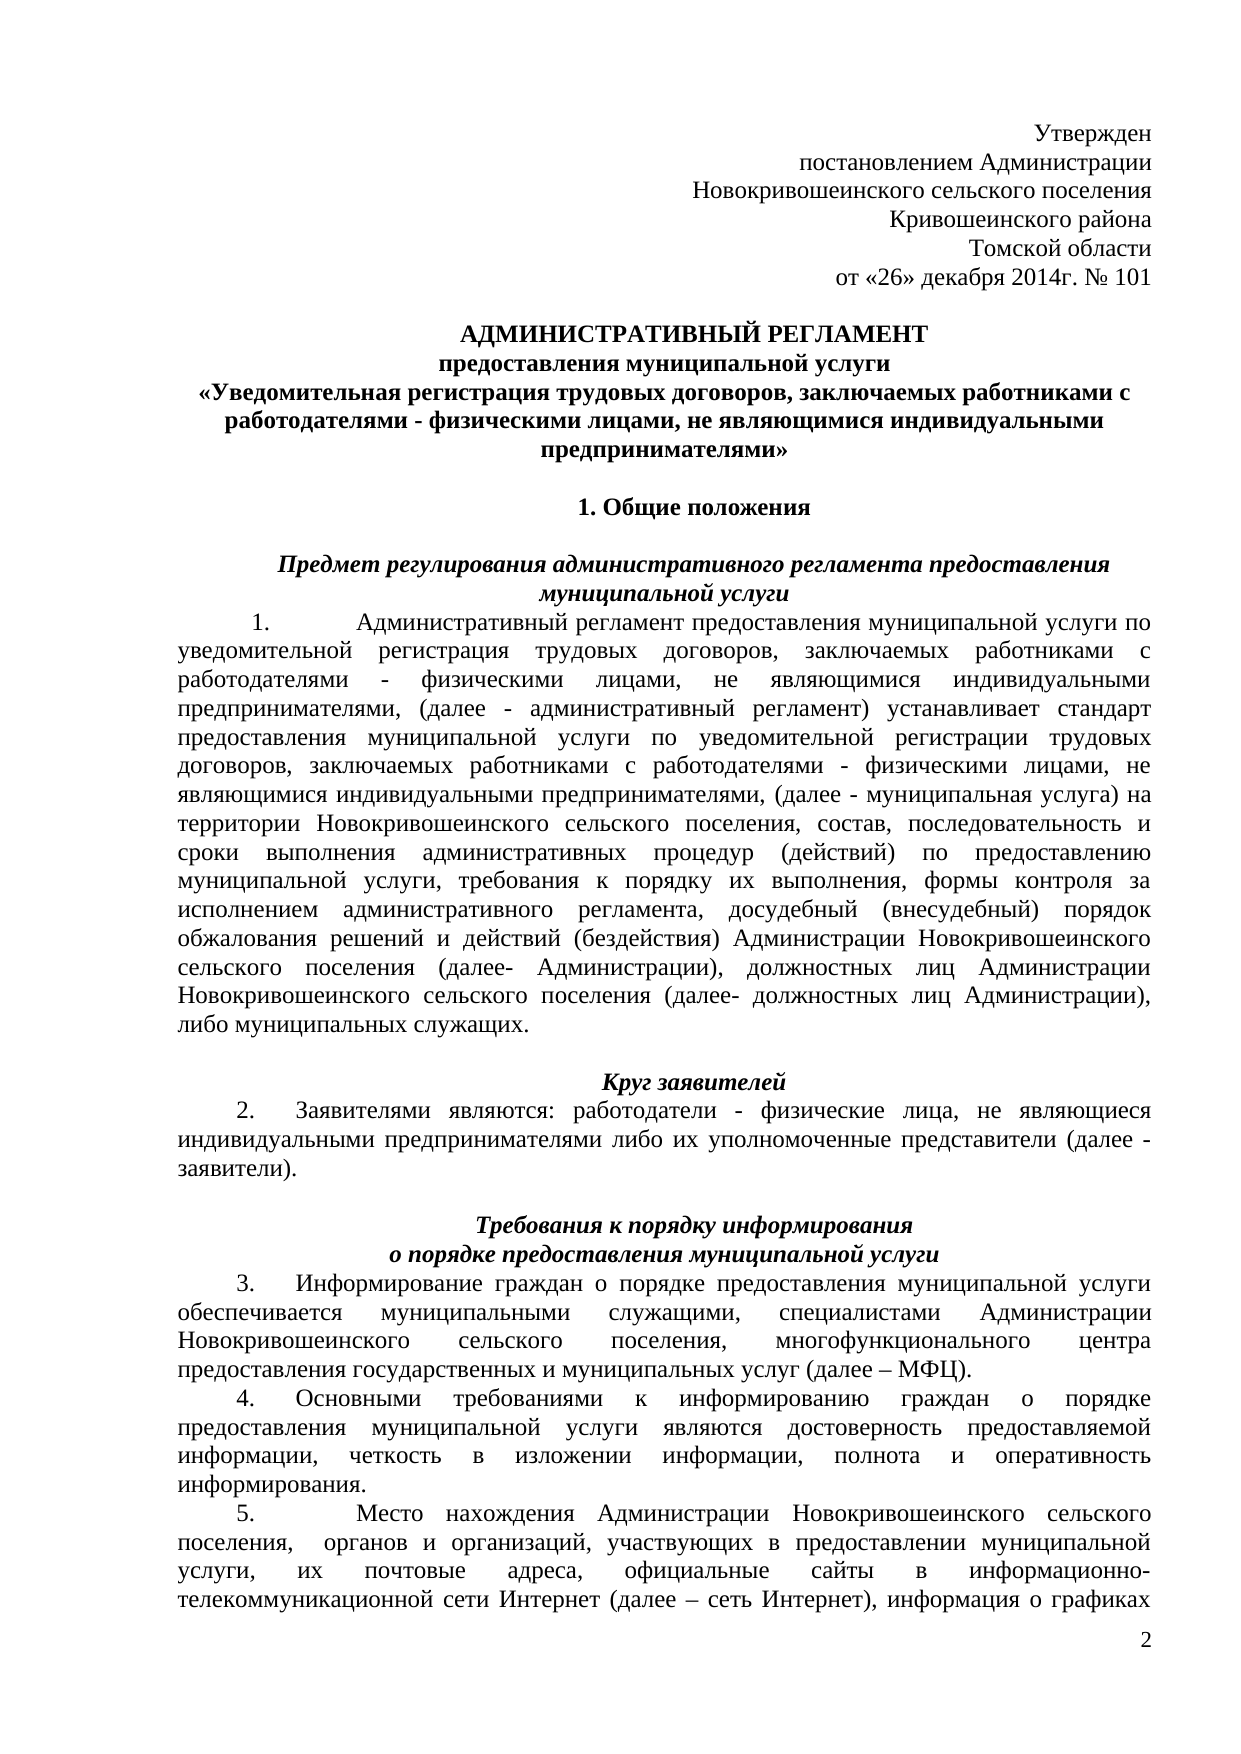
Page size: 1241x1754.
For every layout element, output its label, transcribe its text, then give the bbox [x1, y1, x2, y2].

text от «26» декабря 2014г. № 101 [177, 262, 1152, 291]
text Требования к порядку информирования о порядке предоставления муниципальной услуги [177, 1211, 1152, 1268]
list Административный регламент предоставления муниципальной услуги по уведомительной регистрация трудовых договоров, заключаемых работниками с работодателями - физическими лицами, не являющимися индивидуальными предпринимателями, (далее - административный регламент) устанавливает стандарт предоставления муниципальной услуги по уведомительной регистрации трудовых договоров, заключаемых работниками с работодателями - физическими лицами, не являющимися индивидуальными предпринимателями, (далее - муниципальная услуга) на территории Новокривошеинского сельского поселения, состав, последовательность и сроки выполнения административных процедур (действий) по предоставлению муниципальной услуги, требования к порядку их выполнения, формы контроля за исполнением административного регламента, досудебный (внесудебный) порядок обжалования решений и действий (бездействия) Администрации Новокривошеинского сельского поселения (далее- Администрации), должностных лиц Администрации Новокривошеинского сельского поселения (далее- должностных лиц Администрации), либо муниципальных служащих. [177, 607, 1152, 1038]
text предоставления муниципальной услуги [177, 348, 1152, 377]
text Предмет регулирования административного регламента предоставления муниципальной услуги [177, 549, 1152, 607]
text АДМИНИСТРАТИВНЫЙ РЕГЛАМЕНТ [177, 319, 1152, 348]
text Круг заявителей [177, 1067, 1152, 1096]
text Томской области [177, 233, 1152, 262]
text Утвержден [177, 118, 1152, 147]
text «Уведомительная регистрация трудовых договоров, заключаемых работниками с работодателями - физическими лицами, не являющимися индивидуальными предпринимателями» [177, 377, 1152, 463]
text Новокривошеинского сельского поселения [177, 176, 1152, 204]
text 1. Общие положения [177, 492, 1152, 521]
list Информирование граждан о порядке предоставления муниципальной услуги обеспечивается муниципальными служащими, специалистами Администрации Новокривошеинского сельского поселения, многофункционального центра предоставления государственных и муниципальных услуг (далее – МФЦ). [177, 1268, 1152, 1383]
text постановлением Администрации [177, 147, 1152, 176]
list Заявителями являются: работодатели - физические лица, не являющиеся индивидуальными предпринимателями либо их уполномоченные представители (далее - заявители). [177, 1096, 1152, 1182]
text Кривошеинского района [177, 204, 1152, 233]
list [177, 1498, 1152, 1613]
list Основными требованиями к информированию граждан о порядке предоставления муниципальной услуги являются достоверность предоставляемой информации, четкость в изложении информации, полнота и оперативность информирования. [177, 1383, 1152, 1498]
